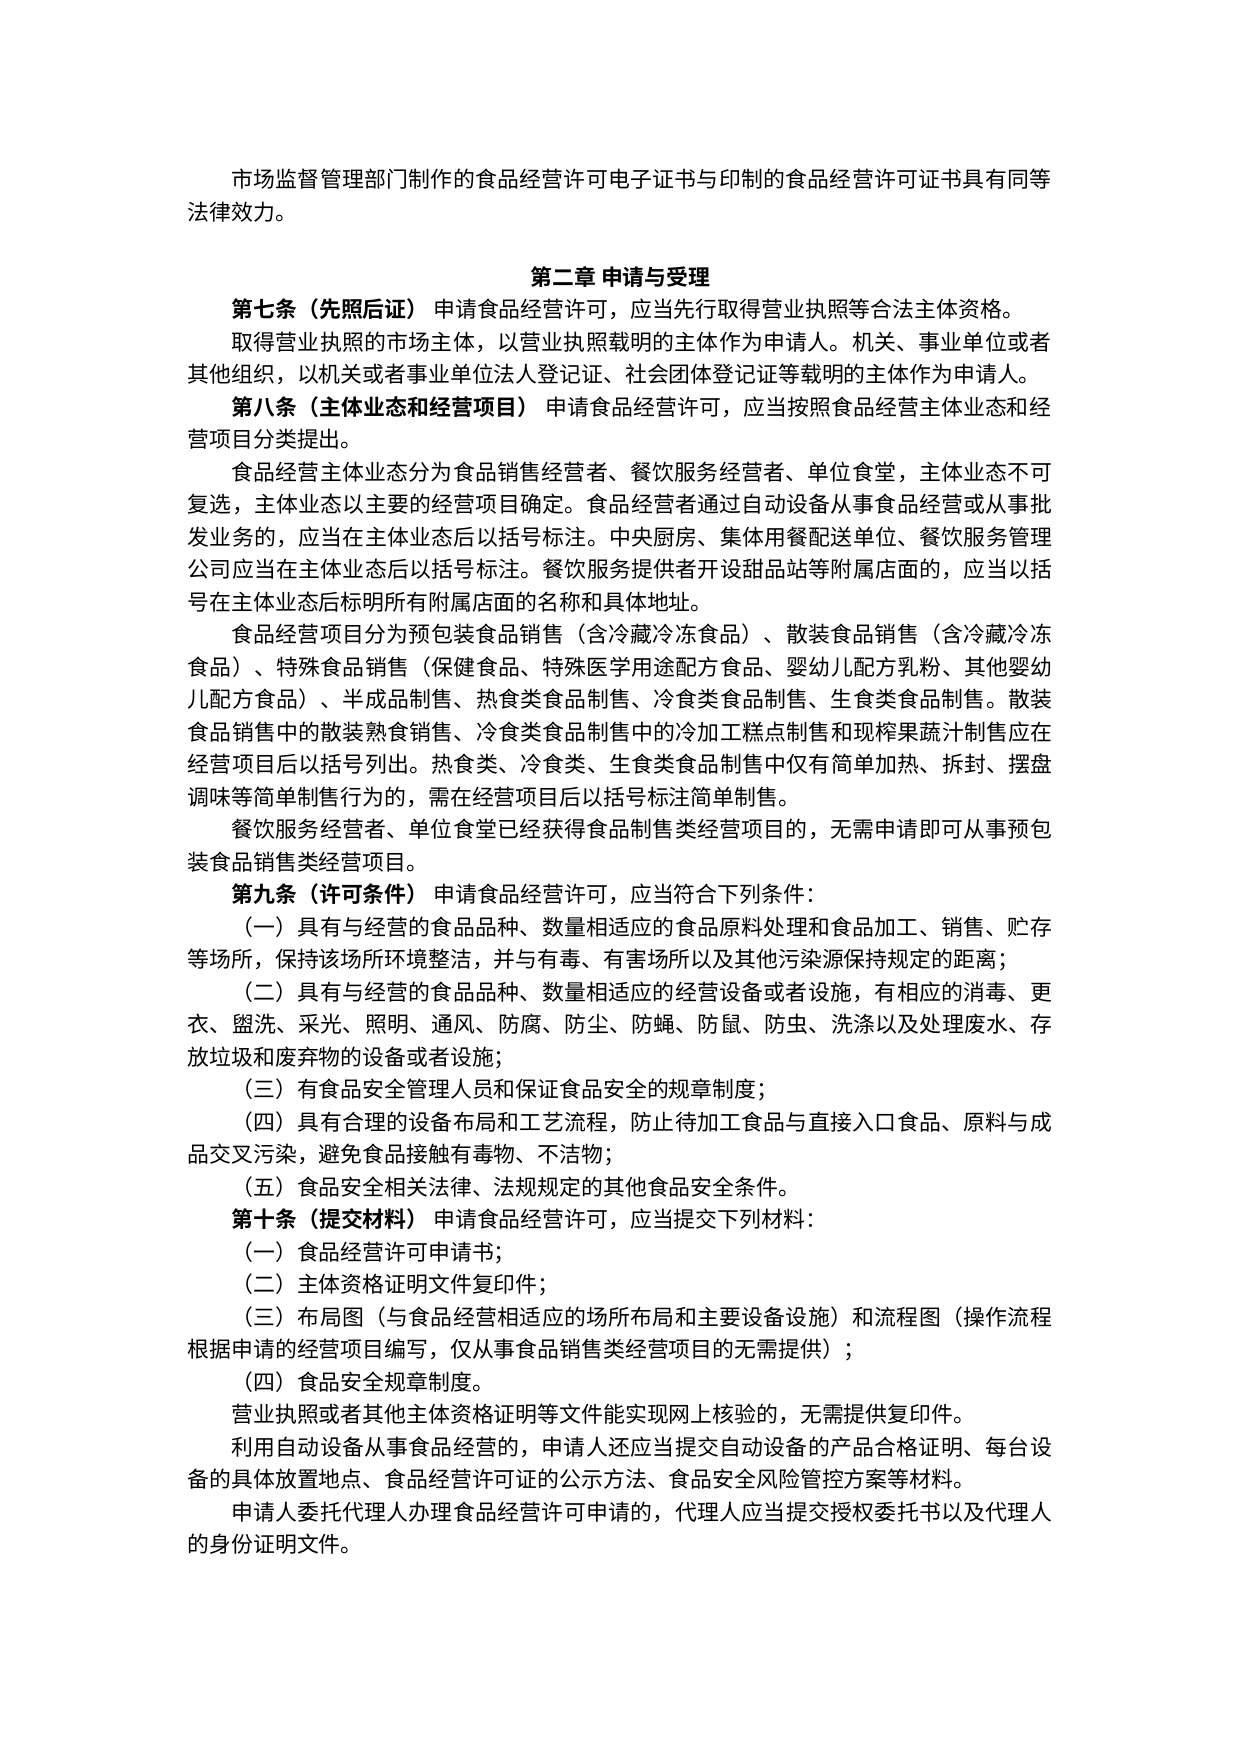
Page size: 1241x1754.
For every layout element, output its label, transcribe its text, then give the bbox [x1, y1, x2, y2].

text （一）食品经营许可申请书； [187, 1234, 1053, 1267]
text （一）具有与经营的食品品种、数量相适应的食品原料处理和食品加工、销售、贮存等场所，保持该场所环境整洁，并与有毒、有害场所以及其他污染源保持规定的距离； [187, 909, 1053, 974]
text 利用自动设备从事食品经营的，申请人还应当提交自动设备的产品合格证明、每台设备的具体放置地点、食品经营许可证的公示方法、食品安全风险管控方案等材料。 [187, 1429, 1053, 1494]
text 第七条（先照后证） 申请食品经营许可，应当先行取得营业执照等合法主体资格。 [187, 292, 1053, 324]
text 取得营业执照的市场主体，以营业执照载明的主体作为申请人。机关、事业单位或者其他组织，以机关或者事业单位法人登记证、社会团体登记证等载明的主体作为申请人。 [187, 324, 1053, 389]
text （二）主体资格证明文件复印件； [187, 1267, 1053, 1299]
text 食品经营主体业态分为食品销售经营者、餐饮服务经营者、单位食堂，主体业态不可复选，主体业态以主要的经营项目确定。食品经营者通过自动设备从事食品经营或从事批发业务的，应当在主体业态后以括号标注。中央厨房、集体用餐配送单位、餐饮服务管理公司应当在主体业态后以括号标注。餐饮服务提供者开设甜品站等附属店面的，应当以括号在主体业态后标明所有附属店面的名称和具体地址。 [187, 454, 1053, 617]
text 第二章 申请与受理 [187, 259, 1053, 292]
text 营业执照或者其他主体资格证明等文件能实现网上核验的，无需提供复印件。 [187, 1397, 1053, 1429]
text 第十条（提交材料） 申请食品经营许可，应当提交下列材料： [187, 1202, 1053, 1234]
text （四）食品安全规章制度。 [187, 1364, 1053, 1397]
text 食品经营项目分为预包装食品销售（含冷藏冷冻食品）、散装食品销售（含冷藏冷冻食品）、特殊食品销售（保健食品、特殊医学用途配方食品、婴幼儿配方乳粉、其他婴幼儿配方食品）、半成品制售、热食类食品制售、冷食类食品制售、生食类食品制售。散装食品销售中的散装熟食销售、冷食类食品制售中的冷加工糕点制售和现榨果蔬汁制售应在经营项目后以括号列出。热食类、冷食类、生食类食品制售中仅有简单加热、拆封、摆盘、调味等简单制售行为的，需在经营项目后以括号标注简单制售。 [187, 617, 1053, 812]
text （三）布局图（与食品经营相适应的场所布局和主要设备设施）和流程图（操作流程根据申请的经营项目编写，仅从事食品销售类经营项目的无需提供）； [187, 1299, 1053, 1364]
text 第八条（主体业态和经营项目） 申请食品经营许可，应当按照食品经营主体业态和经营项目分类提出。 [187, 389, 1053, 454]
text （三）有食品安全管理人员和保证食品安全的规章制度； [187, 1072, 1053, 1104]
text 申请人委托代理人办理食品经营许可申请的，代理人应当提交授权委托书以及代理人的身份证明文件。 [187, 1494, 1053, 1559]
text 市场监督管理部门制作的食品经营许可电子证书与印制的食品经营许可证书具有同等法律效力。 [187, 162, 1053, 227]
text （四）具有合理的设备布局和工艺流程，防止待加工食品与直接入口食品、原料与成品交叉污染，避免食品接触有毒物、不洁物； [187, 1104, 1053, 1169]
text （五）食品安全相关法律、法规规定的其他食品安全条件。 [187, 1169, 1053, 1202]
text 餐饮服务经营者、单位食堂已经获得食品制售类经营项目的，无需申请即可从事预包装食品销售类经营项目。 [187, 812, 1053, 877]
text （二）具有与经营的食品品种、数量相适应的经营设备或者设施，有相应的消毒、更衣、盥洗、采光、照明、通风、防腐、防尘、防蝇、防鼠、防虫、洗涤以及处理废水、存放垃圾和废弃物的设备或者设施； [187, 974, 1053, 1072]
text 第九条（许可条件） 申请食品经营许可，应当符合下列条件： [187, 877, 1053, 909]
